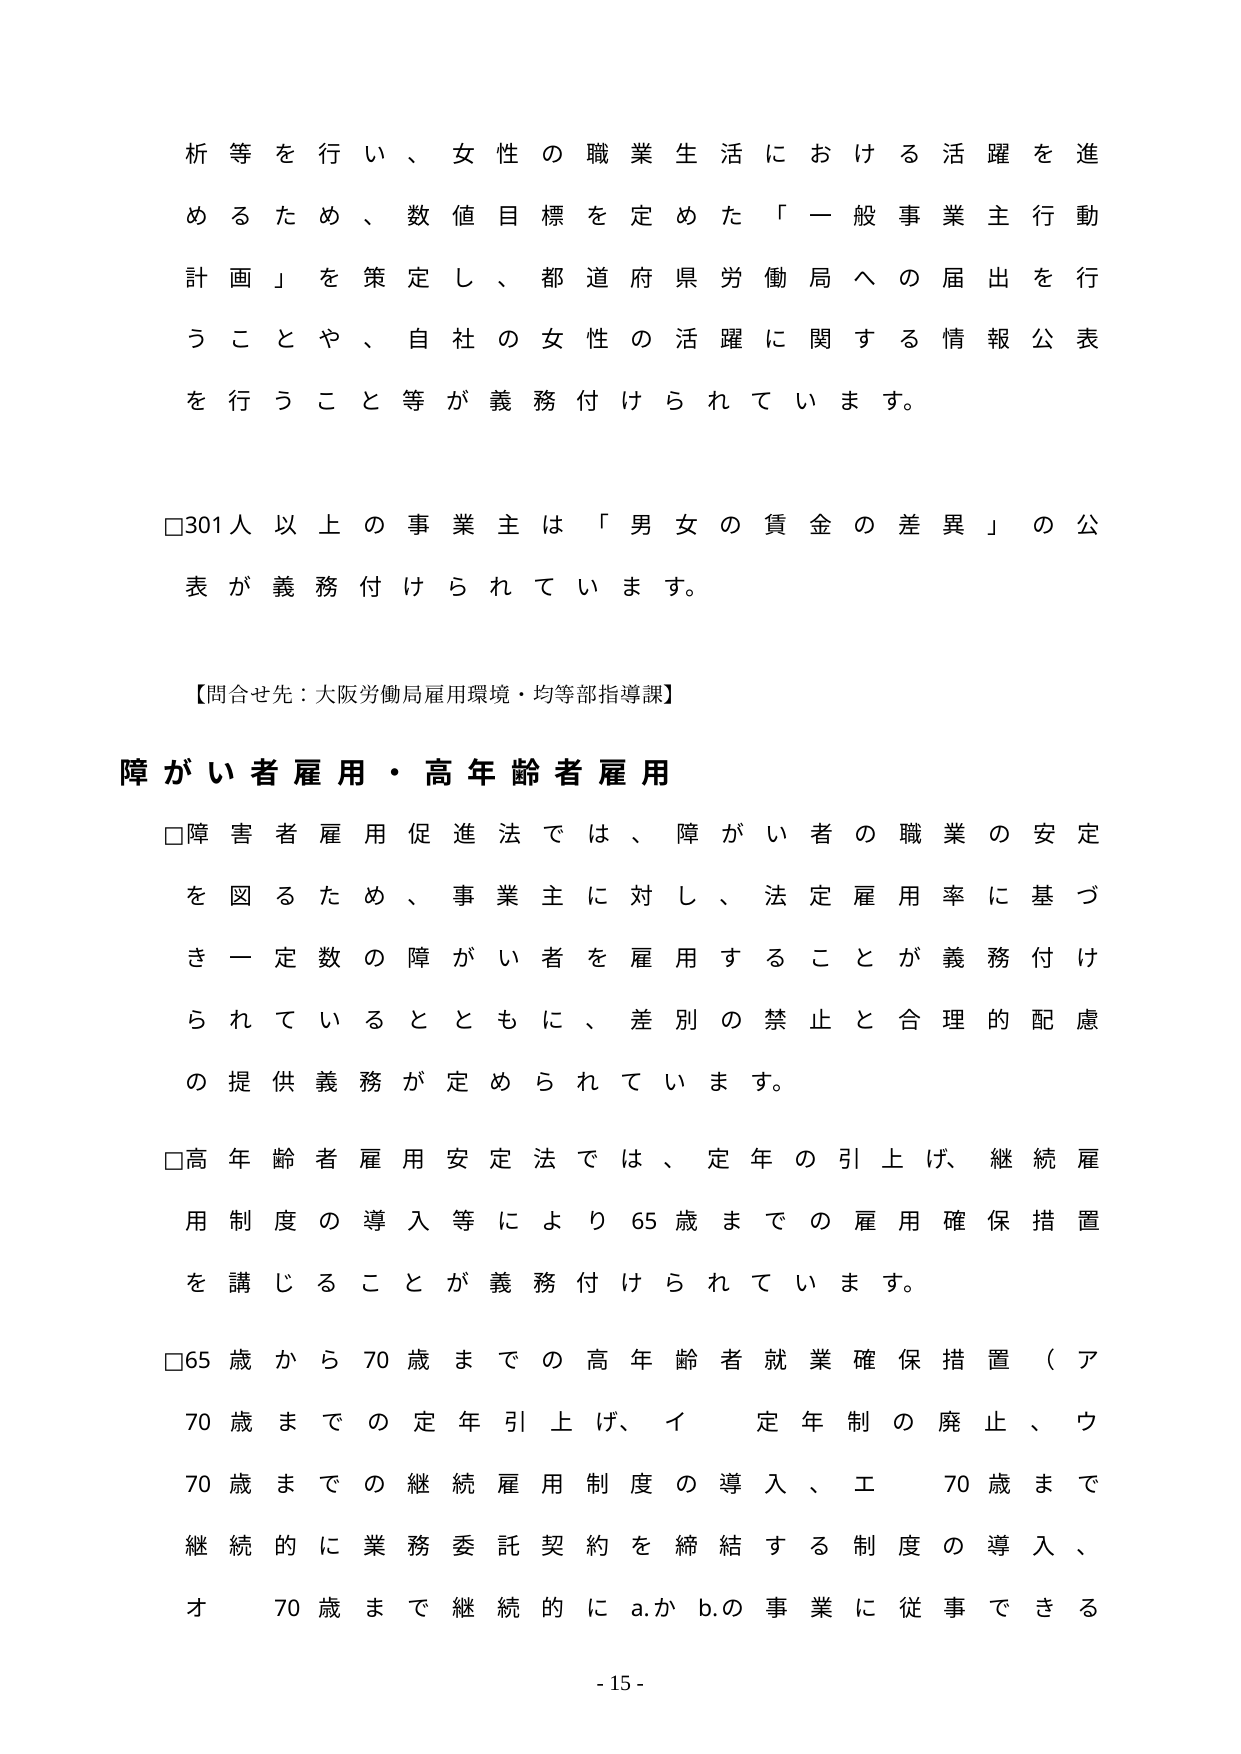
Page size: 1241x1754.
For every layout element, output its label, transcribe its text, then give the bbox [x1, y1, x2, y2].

text □301人以上の事業主は「男女の賃金の差異」の公表が義務付けられています。 [141, 493, 1121, 616]
text 【問合せ先：大阪労働局雇用環境・均等部指導課】 [141, 616, 1121, 709]
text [141, 1328, 1121, 1637]
text □高年齢者雇用安定法では、定年の引上げ、継続雇用制度の導入等により65歳までの雇用確保措置を講じることが義務付けられています。 [141, 1127, 1121, 1312]
text 障がい者雇用・高年齢者雇用 [119, 740, 1121, 802]
text □障害者雇用促進法では、障がい者の職業の安定を図るため、事業主に対し、法定雇用率に基づき一定数の障がい者を雇用することが義務付けられているとともに、差別の禁止と合理的配慮の提供義務が定められています。 [141, 802, 1121, 1111]
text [163, 121, 1121, 431]
